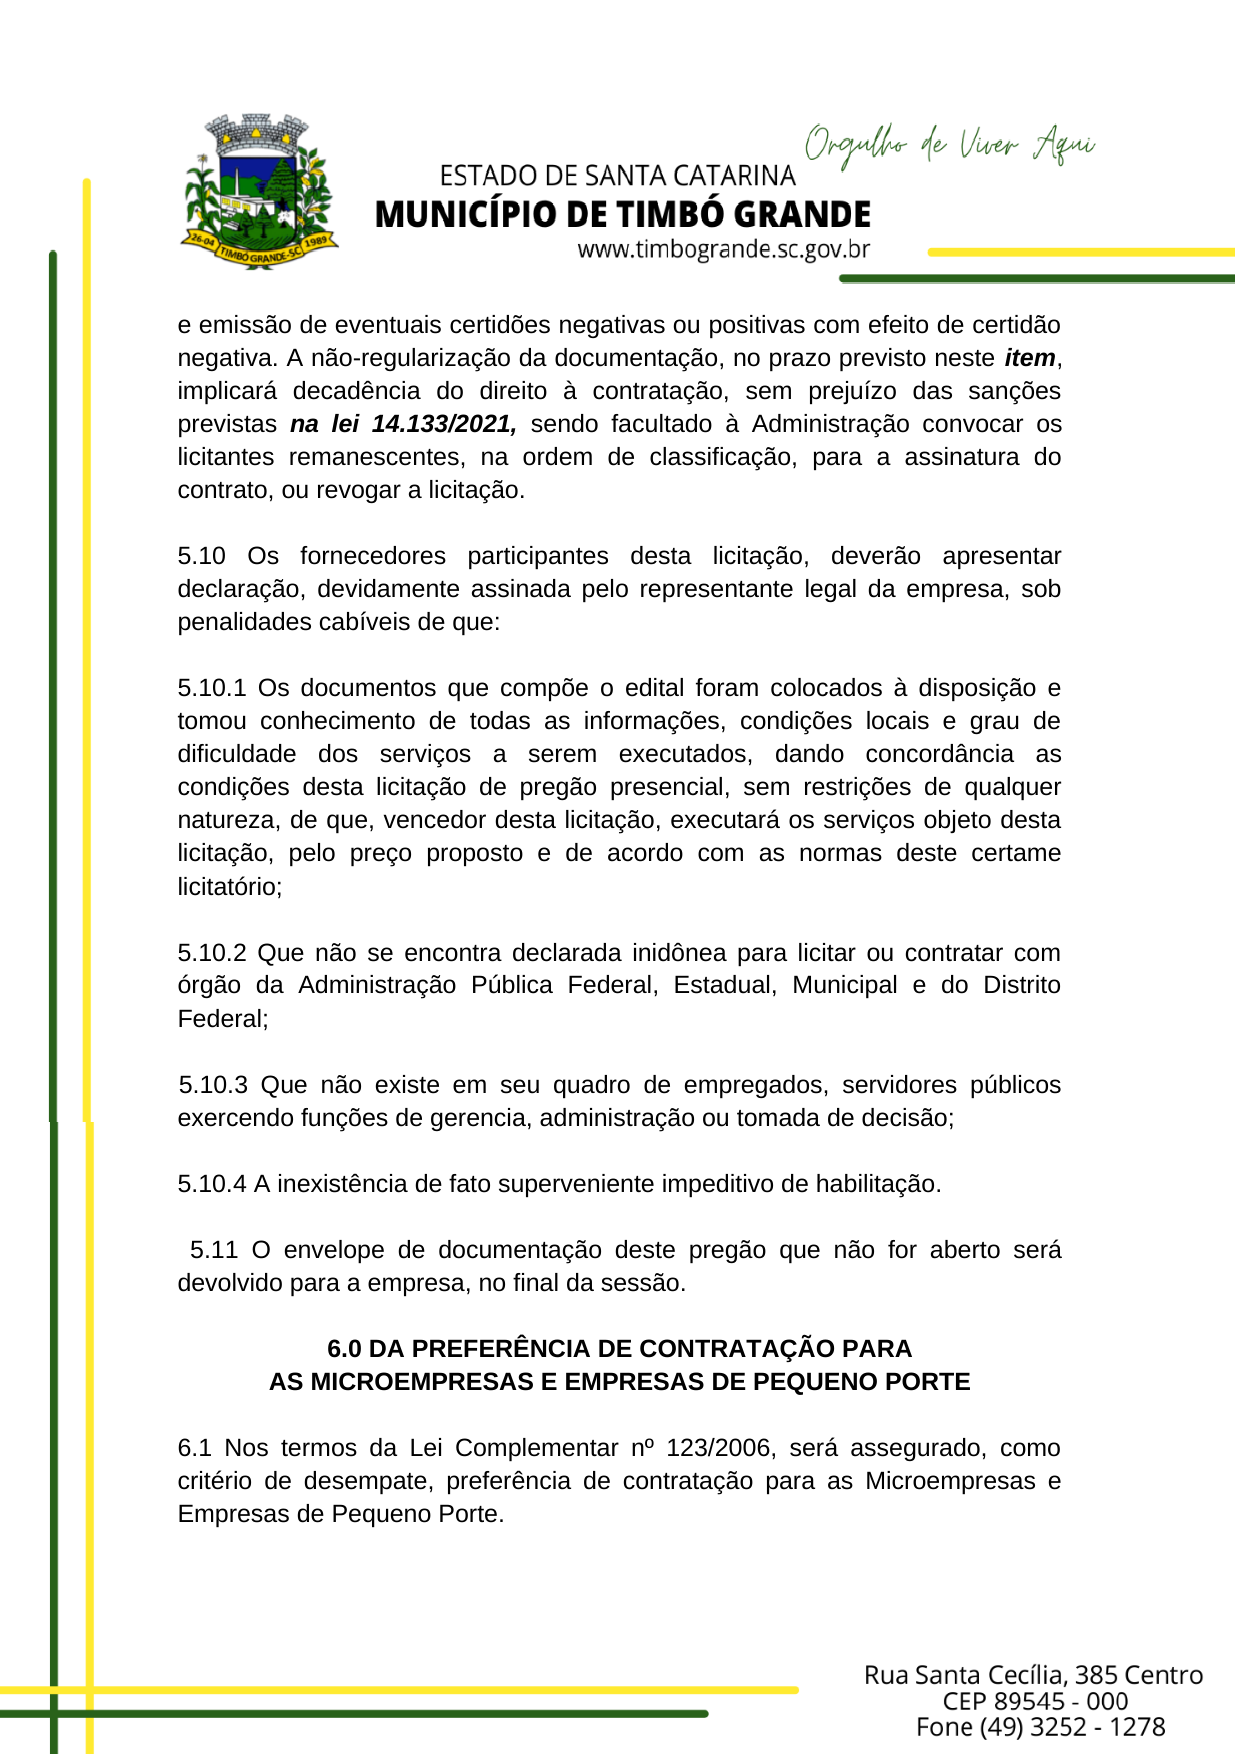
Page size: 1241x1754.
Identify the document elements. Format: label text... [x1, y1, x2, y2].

text 6.1 Nos termos da Lei Complementar nº 123/2006, será assegurado, como critério de desempate, preferência de contratação para as Microempresas e Empresas de Pequeno Porte. [177, 1433, 1063, 1528]
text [177, 310, 1063, 504]
picture [0, 0, 1241, 1754]
text 5.10.3 Que não existe em seu quadro de empregados, servidores públicos exercendo funções de gerencia, administração ou tomada de decisão; [177, 1069, 1063, 1131]
text 6.0 DA PREFERÊNCIA DE CONTRATAÇÃO PARA [177, 1334, 1063, 1362]
text AS MICROEMPRESAS E EMPRESAS DE PEQUENO PORTE [177, 1367, 1063, 1396]
text 5.10.2 Que não se encontra declarada inidônea para licitar ou contratar com órgão da Administração Pública Federal, Estadual, Municipal e do Distrito Federal; [177, 937, 1063, 1032]
text 5.10.1 Os documentos que compõe o edital foram colocados à disposição e tomou conhecimento de todas as informações, condições locais e grau de dificuldade dos serviços a serem executados, dando concordância as condições desta licitação de pregão presencial, sem restrições de qualquer natureza, de que, vencedor desta licitação, executará os serviços objeto desta licitação, pelo preço proposto e de acordo com as normas deste certame licitatório; [177, 673, 1063, 900]
text 5.10 Os fornecedores participantes desta licitação, deverão apresentar declaração, devidamente assinada pelo representante legal da empresa, sob penalidades cabíveis de que: [177, 541, 1063, 636]
text 5.10.4 A inexistência de fato superveniente impeditivo de habilitação. [177, 1169, 1063, 1197]
text 5.11 O envelope de documentação deste pregão que não for aberto será devolvido para a empresa, no final da sessão. [177, 1235, 1063, 1296]
